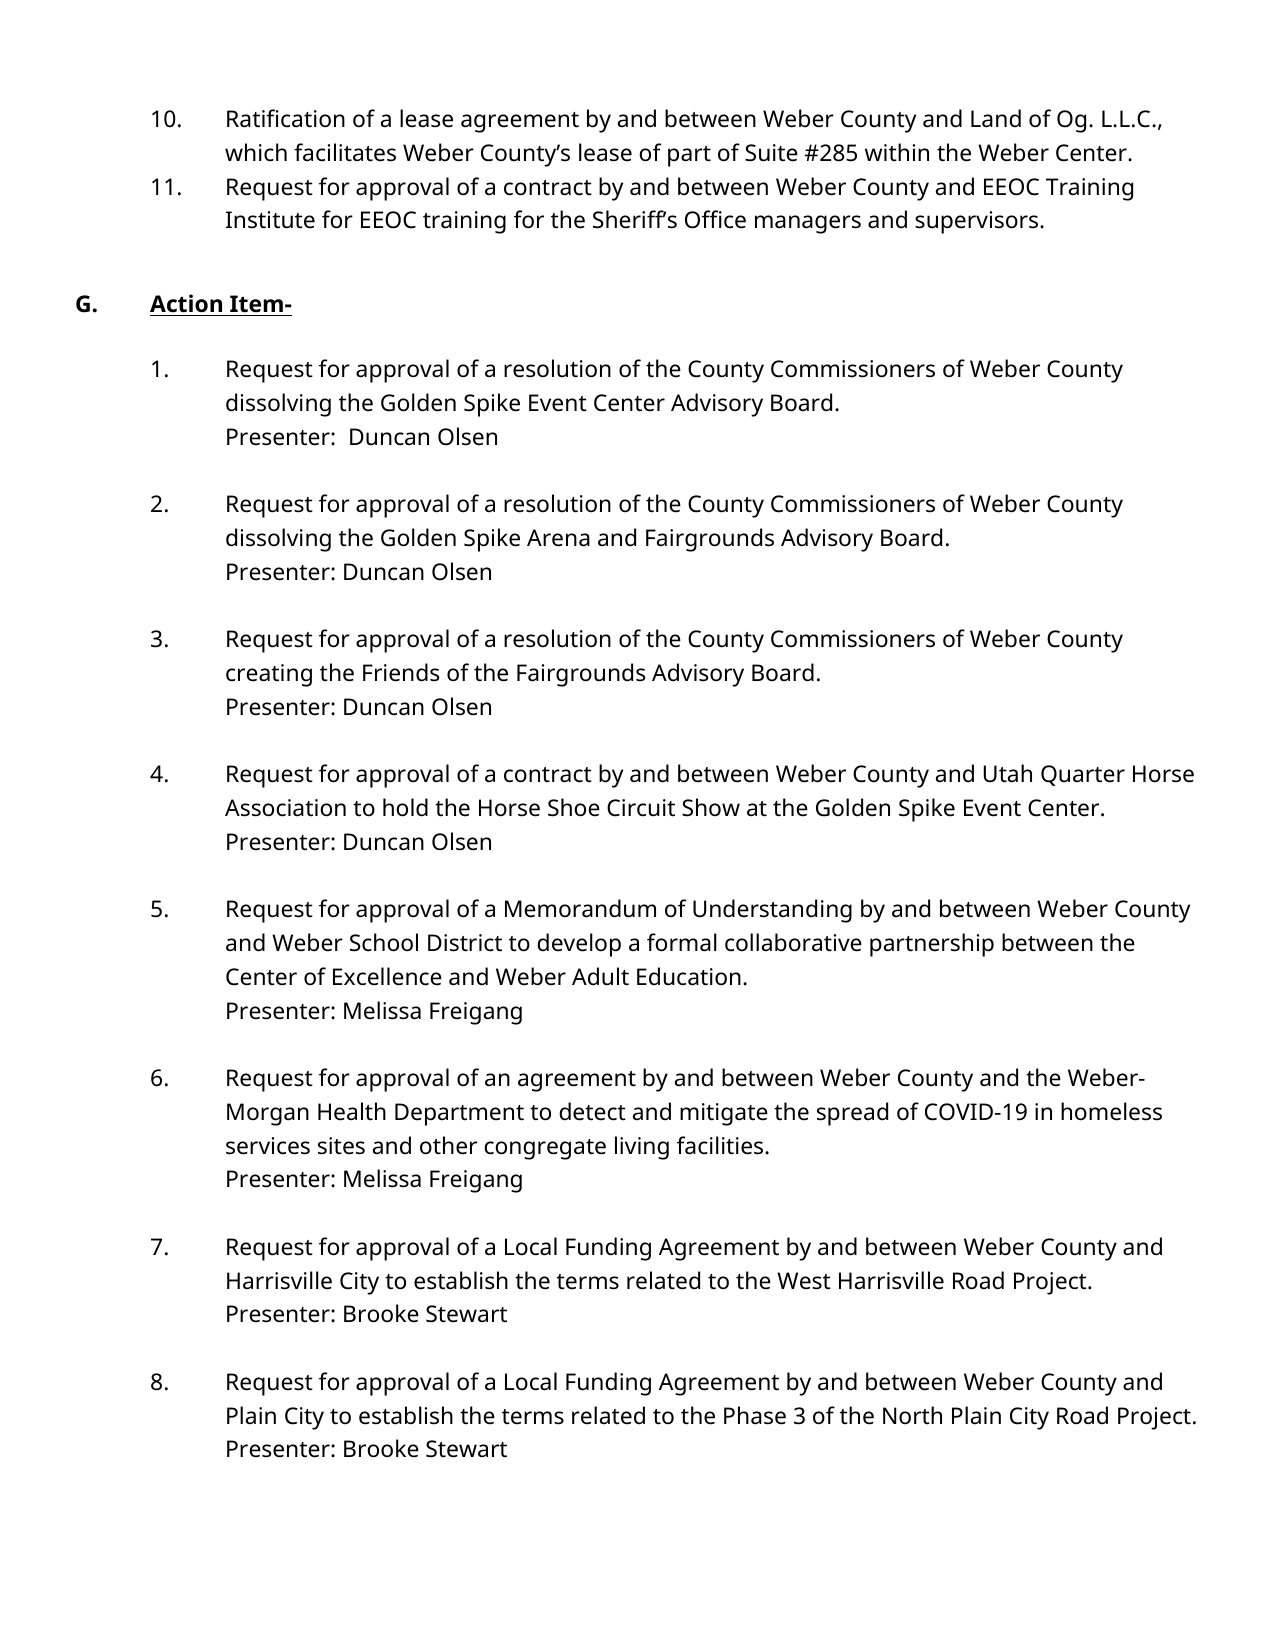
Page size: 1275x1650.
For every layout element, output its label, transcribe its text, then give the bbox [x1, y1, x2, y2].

text Presenter: Brooke Stewart [150, 1298, 1200, 1330]
text Presenter: Duncan Olsen [150, 691, 1200, 722]
text Presenter: Duncan Olsen [150, 556, 1200, 587]
text 10. Ratification of a lease agreement by and between Weber County and Land of Og. L.L.C., which facilitates Weber County’s lease of part of Suite #285 within the Weber Center. [150, 103, 1200, 168]
text Presenter: Melissa Freigang [150, 995, 1200, 1026]
text Presenter: Duncan Olsen [150, 421, 1200, 452]
text 3. Request for approval of a resolution of the County Commissioners of Weber County creating the Friends of the Fairgrounds Advisory Board. [150, 623, 1200, 688]
text Presenter: Duncan Olsen [150, 826, 1200, 857]
text 7. Request for approval of a Local Funding Agreement by and between Weber County and Harrisville City to establish the terms related to the West Harrisville Road Project. [150, 1231, 1200, 1296]
text 4. Request for approval of a contract by and between Weber County and Utah Quarter Horse Association to hold the Horse Shoe Circuit Show at the Golden Spike Event Center. [150, 758, 1200, 823]
text G. Action Item- [75, 288, 1200, 320]
text 1. Request for approval of a resolution of the County Commissioners of Weber County dissolving the Golden Spike Event Center Advisory Board. [150, 353, 1200, 418]
text Presenter: Melissa Freigang [150, 1163, 1200, 1195]
text 2. Request for approval of a resolution of the County Commissioners of Weber County dissolving the Golden Spike Arena and Fairgrounds Advisory Board. [150, 488, 1200, 553]
text 6. Request for approval of an agreement by and between Weber County and the Weber-Morgan Health Department to detect and mitigate the spread of COVID-19 in homeless services sites and other congregate living facilities. [150, 1062, 1200, 1161]
text 5. Request for approval of a Memorandum of Understanding by and between Weber County and Weber School District to develop a formal collaborative partnership between the Center of Excellence and Weber Adult Education. [150, 893, 1200, 992]
text 11. Request for approval of a contract by and between Weber County and EEOC Training Institute for EEOC training for the Sheriff’s Office managers and supervisors. [150, 171, 1200, 236]
text Presenter: Brooke Stewart [150, 1433, 1200, 1465]
text 8. Request for approval of a Local Funding Agreement by and between Weber County and Plain City to establish the terms related to the Phase 3 of the North Plain City Road Project. [150, 1366, 1200, 1431]
